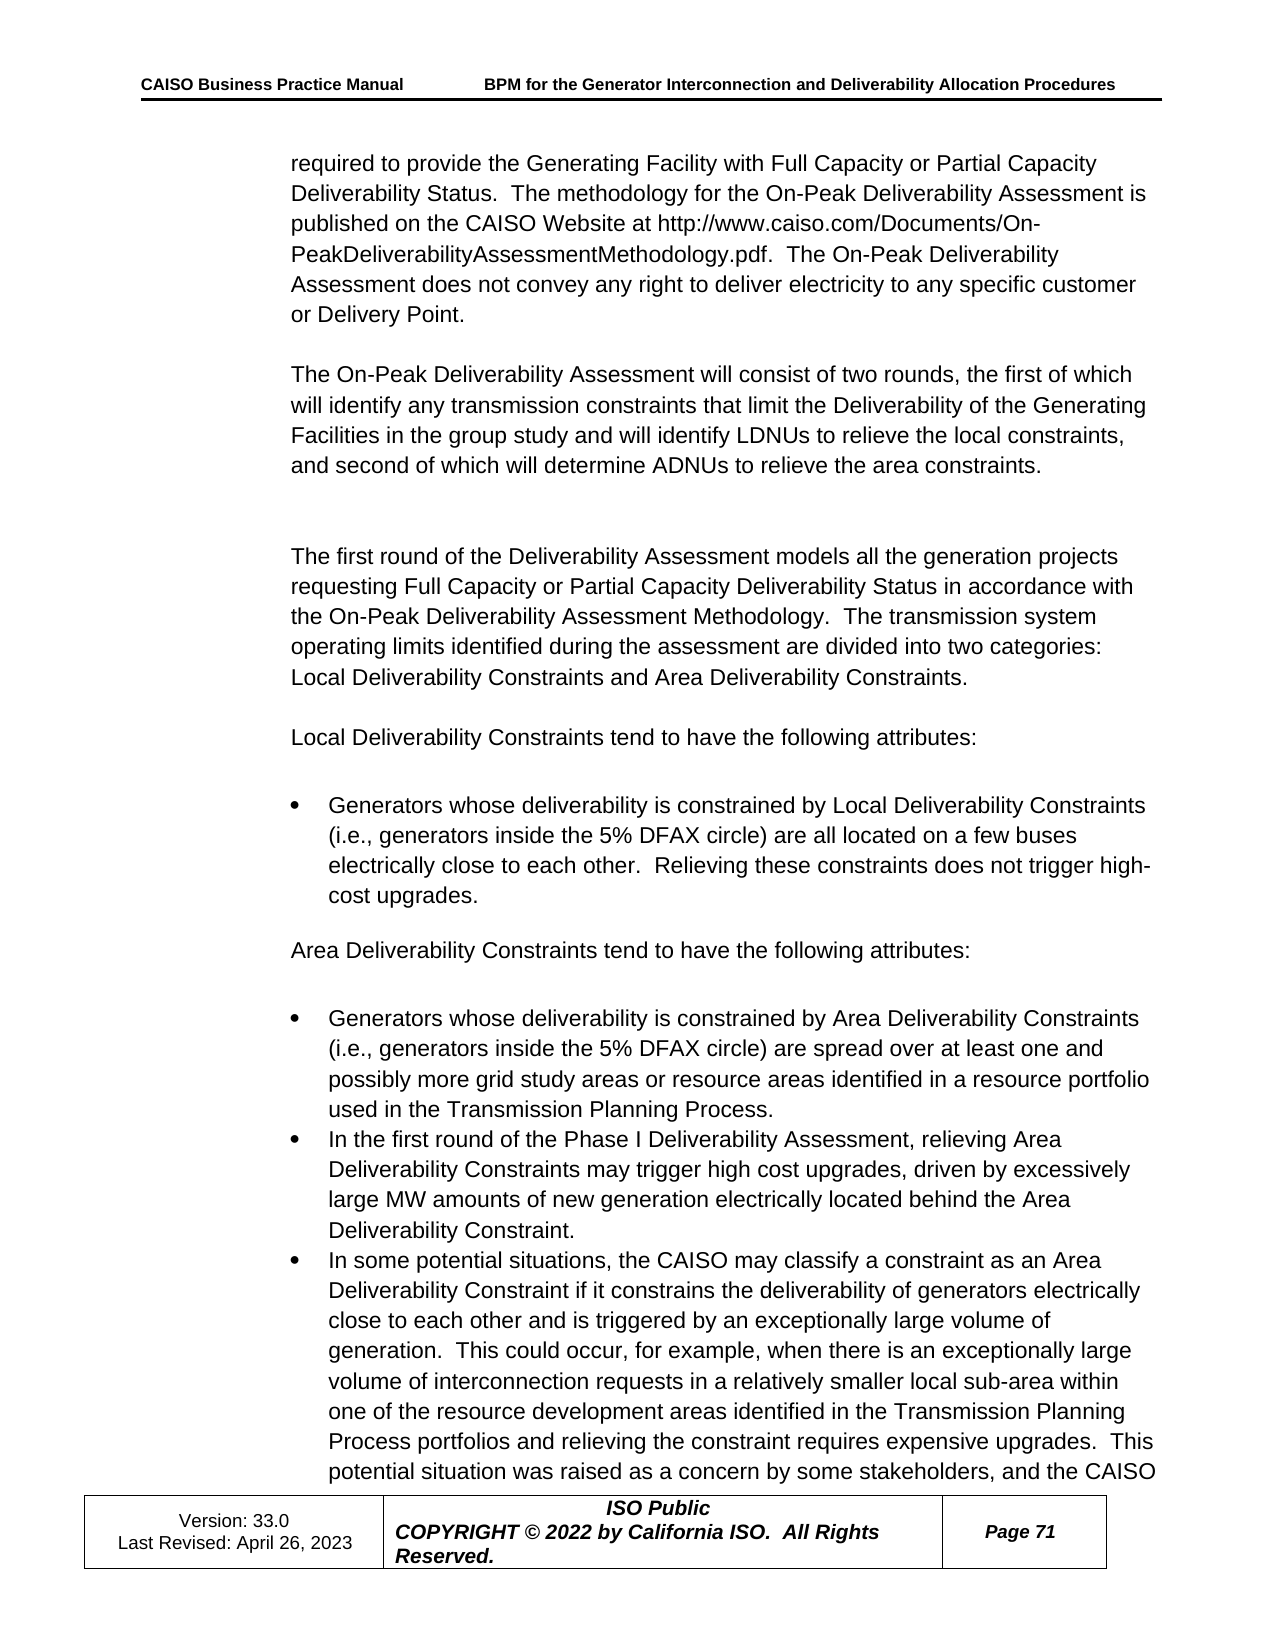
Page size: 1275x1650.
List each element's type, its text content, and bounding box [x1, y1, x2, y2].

text Local Deliverability Constraints tend to have the following attributes: [291, 724, 1162, 750]
list Generators whose deliverability is constrained by Local Deliverability Constraints (i.e., generators inside the 5% DFAX circle) are all located on a few buses electrically close to each other. Relieving these constraints does not trigger high-cost upgrades. [291, 792, 1162, 909]
list In the first round of the Phase I Deliverability Assessment, relieving Area Deliverability Constraints may trigger high cost upgrades, driven by excessively large MW amounts of new generation electrically located behind the Area Deliverability Constraint. [291, 1126, 1162, 1243]
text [291, 150, 1162, 327]
list Generators whose deliverability is constrained by Area Deliverability Constraints (i.e., generators inside the 5% DFAX circle) are spread over at least one and possibly more grid study areas or resource areas identified in a resource portfolio used in the Transmission Planning Process. [291, 1005, 1162, 1122]
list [291, 1247, 1162, 1485]
text Area Deliverability Constraints tend to have the following attributes: [291, 937, 1162, 964]
text The first round of the Deliverability Assessment models all the generation projects requesting Full Capacity or Partial Capacity Deliverability Status in accordance with the On-Peak Deliverability Assessment Methodology. The transmission system operating limits identified during the assessment are divided into two categories: Local Deliverability Constraints and Area Deliverability Constraints. [291, 543, 1162, 690]
text The On-Peak Deliverability Assessment will consist of two rounds, the first of which will identify any transmission constraints that limit the Deliverability of the Generating Facilities in the group study and will identify LDNUs to relieve the local constraints, and second of which will determine ADNUs to relieve the area constraints. [291, 361, 1162, 478]
